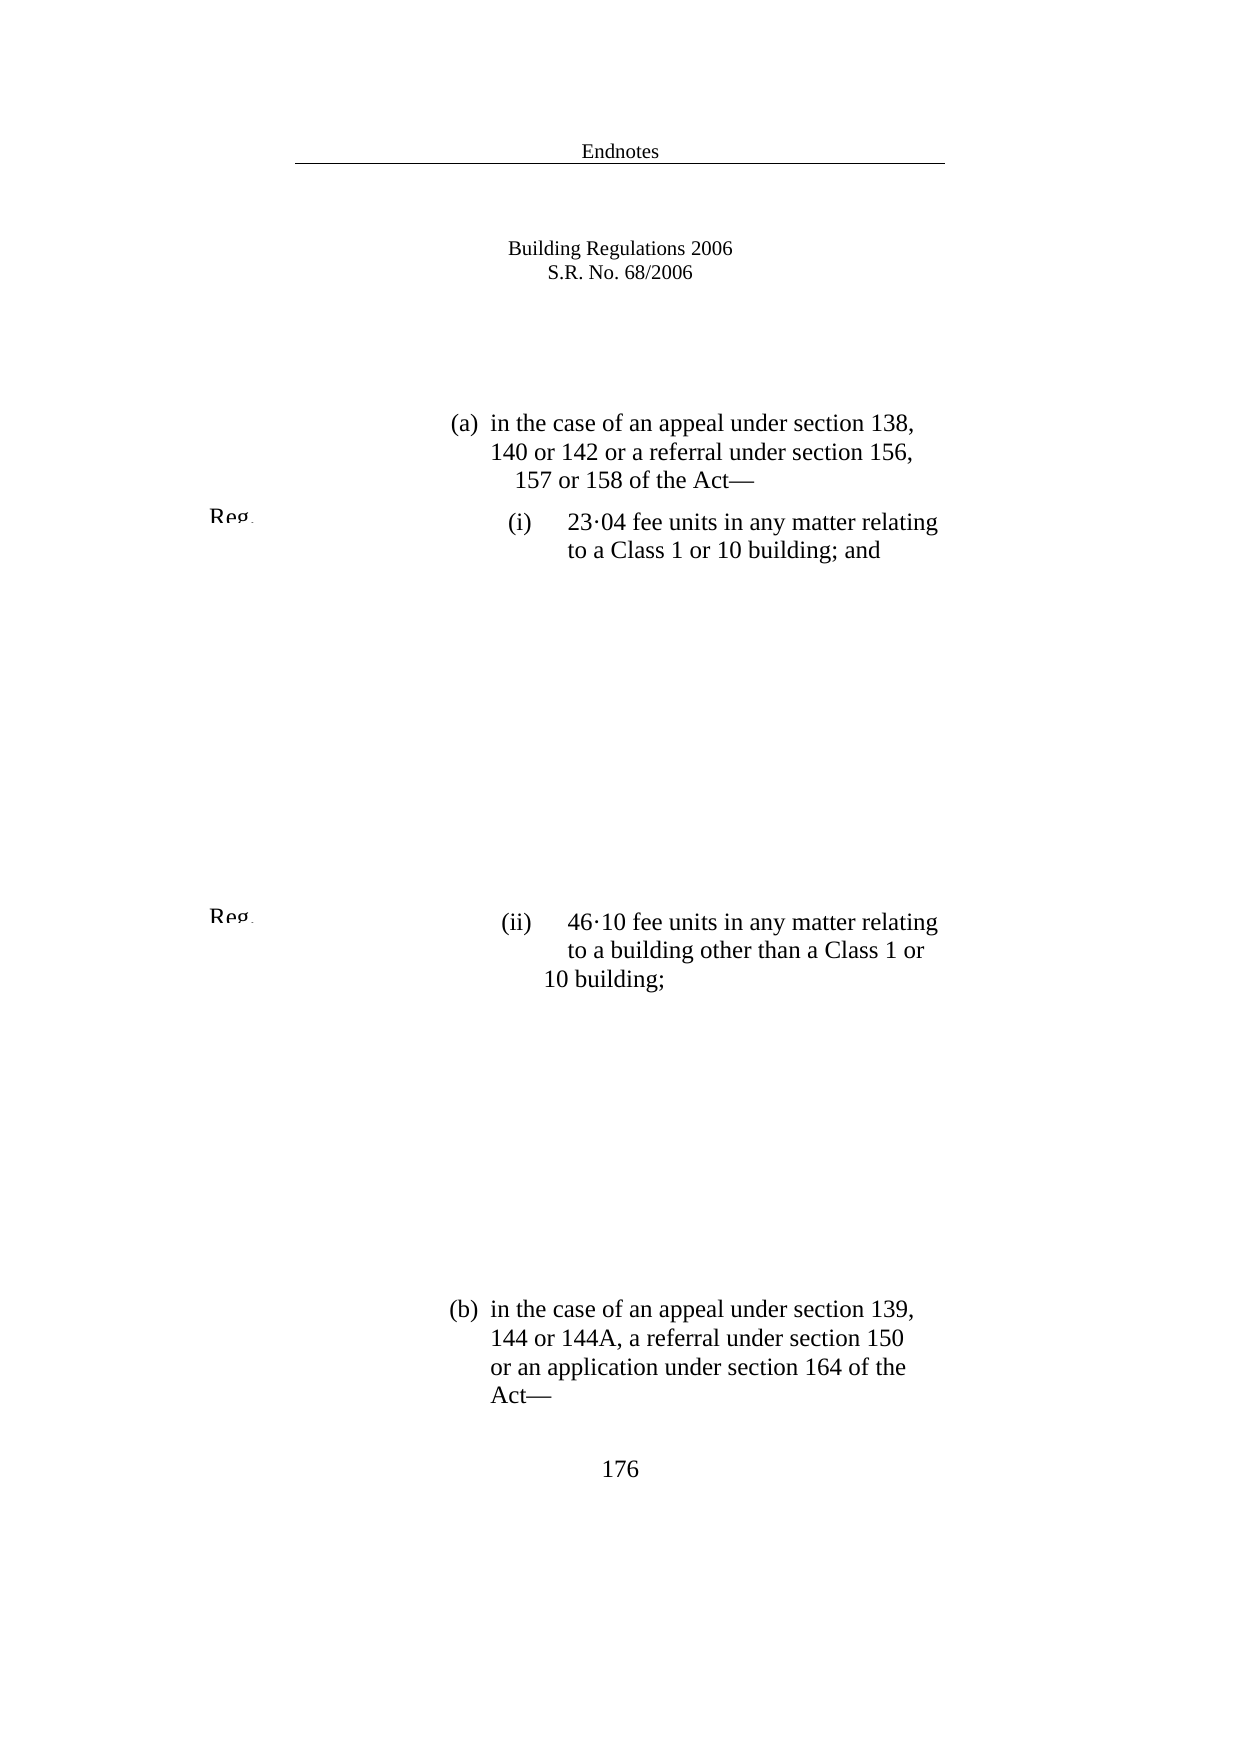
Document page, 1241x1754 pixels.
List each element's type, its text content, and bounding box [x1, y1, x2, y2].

subtitle (b) in the case of an appeal under section 139, 144 or 144A, a referral under section 150 or an application under section 164 of the Act— [295, 1294, 945, 1409]
subtitle (i) 23·04 fee units in any matter relating to a Class 1 or 10 building; and [295, 507, 945, 564]
subtitle (ii) 46·10 fee units in any matter relating to a building other than a Class 1 or 10 building; [295, 907, 945, 993]
subtitle (a) in the case of an appeal under section 138, 140 or 142 or a referral under section 156, 157 or 158 of the Act— [295, 408, 945, 494]
